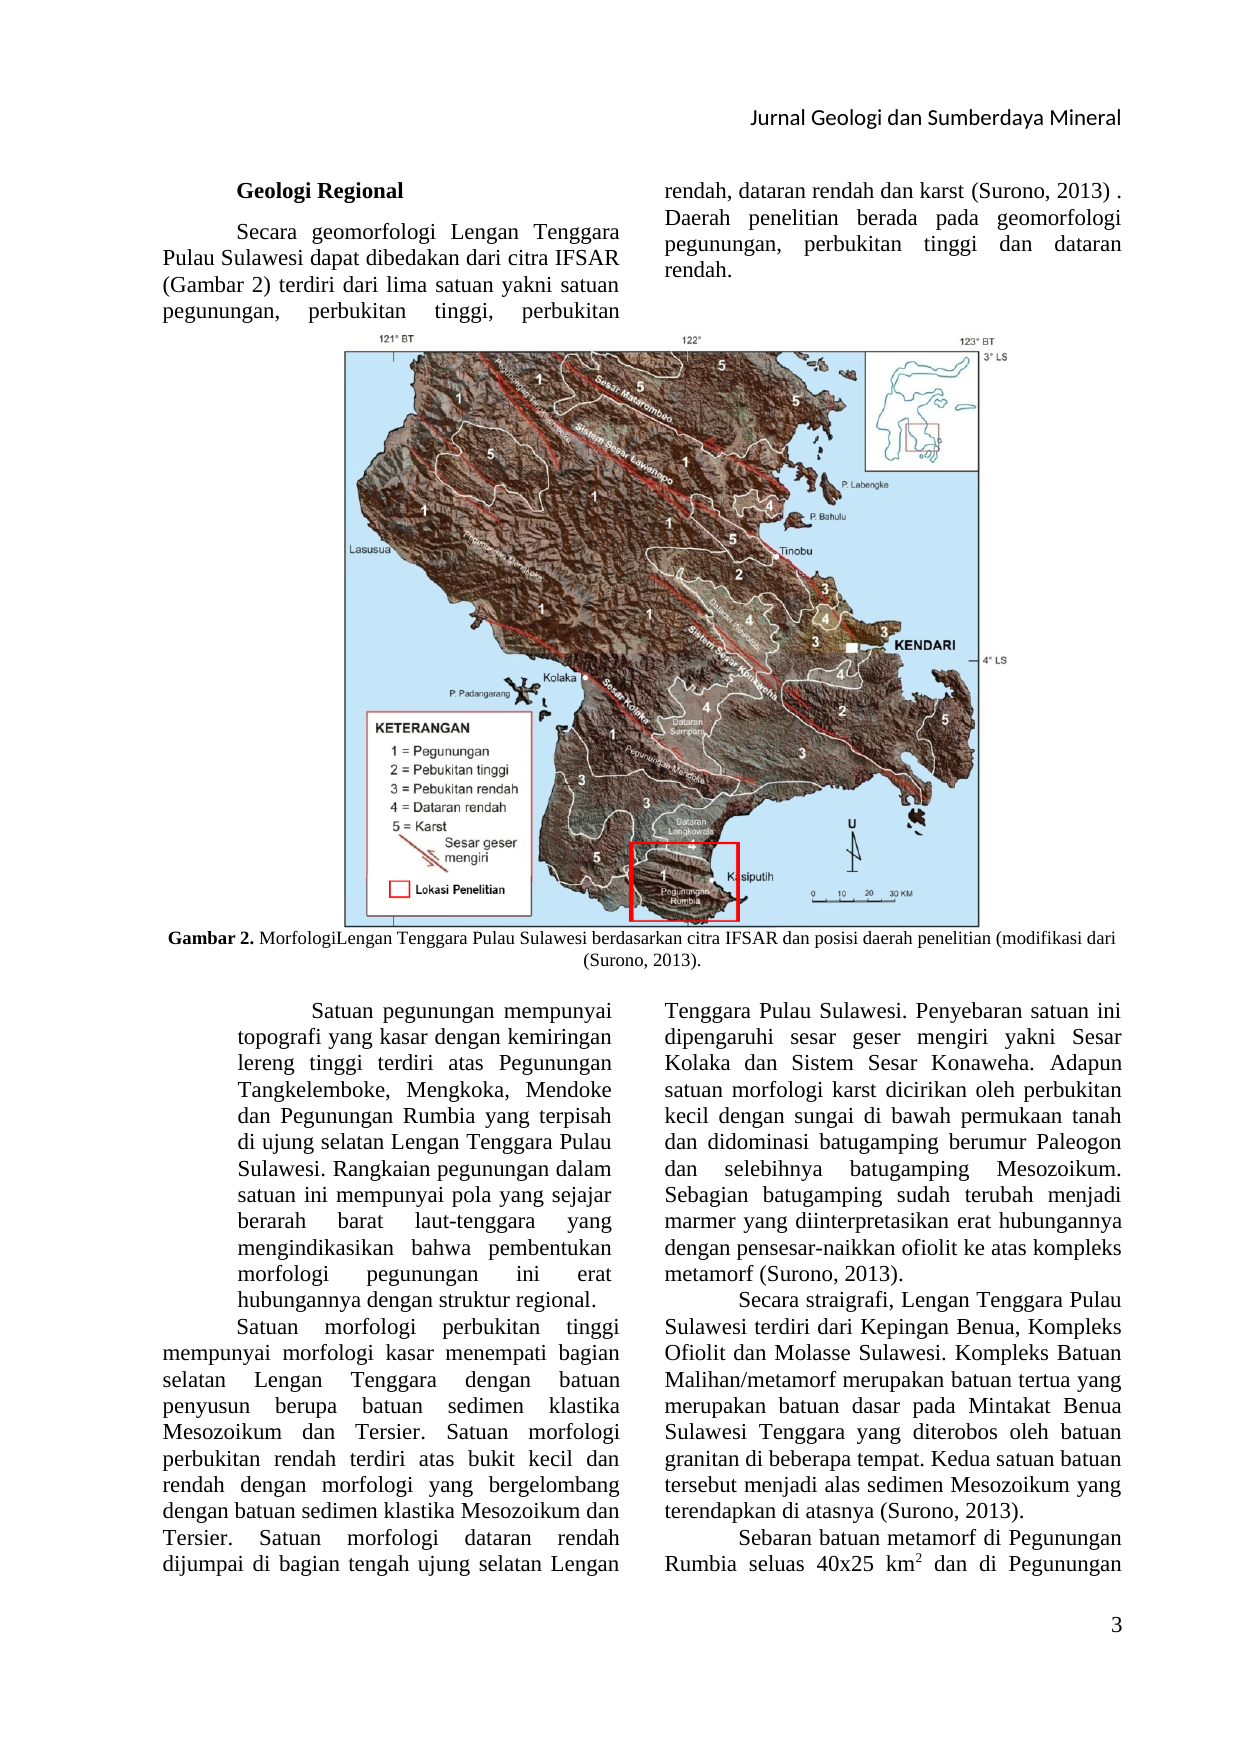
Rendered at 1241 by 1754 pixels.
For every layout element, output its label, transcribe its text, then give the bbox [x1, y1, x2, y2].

text Gambar 2. MorfologiLengan Tenggara Pulau Sulawesi berdasarkan citra IFSAR dan posisi daerah penelitian (modifikasi dari (Surono, 2013). [162, 927, 1122, 970]
list Secara geomorfologi Lengan Tenggara Pulau Sulawesi dapat dibedakan dari citra IFSAR (Gambar 2) terdiri dari lima satuan yakni satuan pegunungan, perbukitan tinggi, perbukitan rendah, dataran rendah dan karst (Surono, 2013) . Daerah penelitian berada pada geomorfologi pegunungan, perbukitan tinggi dan dataran rendah. [162, 218, 620, 323]
list Secara straigrafi, Lengan Tenggara Pulau Sulawesi terdiri dari Kepingan Benua, Kompleks Ofiolit dan Molasse Sulawesi. Kompleks Batuan Malihan/metamorf merupakan batuan tertua yang merupakan batuan dasar pada Mintakat Benua Sulawesi Tenggara yang diterobos oleh batuan granitan di beberapa tempat. Kedua satuan batuan tersebut menjadi alas sedimen Mesozoikum yang terendapkan di atasnya (Surono, 2013). [664, 1287, 1122, 1524]
picture [344, 335, 1007, 928]
text Satuan morfologi perbukitan tinggi mempunyai morfologi kasar menempati bagian selatan Lengan Tenggara dengan batuan penyusun berupa batuan sedimen klastika Mesozoikum dan Tersier. Satuan morfologi perbukitan rendah terdiri atas bukit kecil dan rendah dengan morfologi yang bergelombang dengan batuan sedimen klastika Mesozoikum dan Tersier. Satuan morfologi dataran rendah dijumpai di bagian tengah ujung selatan Lengan Tenggara Pulau Sulawesi. Penyebaran satuan ini dipengaruhi sesar geser mengiri yakni Sesar Kolaka dan Sistem Sesar Konaweha. Adapun satuan morfologi karst dicirikan oleh perbukitan kecil dengan sungai di bawah permukaan tanah dan didominasi batugamping berumur Paleogon dan selebihnya batugamping Mesozoikum. Sebagian batugamping sudah terubah menjadi marmer yang diinterpretasikan erat hubungannya dengan pensesar-naikkan ofiolit ke atas kompleks metamorf (Surono, 2013). [664, 997, 1122, 1287]
text Satuan morfologi perbukitan tinggi mempunyai morfologi kasar menempati bagian selatan Lengan Tenggara dengan batuan penyusun berupa batuan sedimen klastika Mesozoikum dan Tersier. Satuan morfologi perbukitan rendah terdiri atas bukit kecil dan rendah dengan morfologi yang bergelombang dengan batuan sedimen klastika Mesozoikum dan Tersier. Satuan morfologi dataran rendah dijumpai di bagian tengah ujung selatan Lengan Tenggara Pulau Sulawesi. Penyebaran satuan ini dipengaruhi sesar geser mengiri yakni Sesar Kolaka dan Sistem Sesar Konaweha. Adapun satuan morfologi karst dicirikan oleh perbukitan kecil dengan sungai di bawah permukaan tanah dan didominasi batugamping berumur Paleogon dan selebihnya batugamping Mesozoikum. Sebagian batugamping sudah terubah menjadi marmer yang diinterpretasikan erat hubungannya dengan pensesar-naikkan ofiolit ke atas kompleks metamorf (Surono, 2013). [162, 1313, 620, 1576]
text Satuan pegunungan mempunyai topografi yang kasar dengan kemiringan lereng tinggi terdiri atas Pegunungan Tangkelemboke, Mengkoka, Mendoke dan Pegunungan Rumbia yang terpisah di ujung selatan Lengan Tenggara Pulau Sulawesi. Rangkaian pegunungan dalam satuan ini mempunyai pola yang sejajar berarah barat laut-tenggara yang mengindikasikan bahwa pembentukan morfologi pegunungan ini erat hubungannya dengan struktur regional. [237, 997, 612, 1313]
list Geologi Regional [162, 177, 620, 203]
list Secara geomorfologi Lengan Tenggara Pulau Sulawesi dapat dibedakan dari citra IFSAR (Gambar 2) terdiri dari lima satuan yakni satuan pegunungan, perbukitan tinggi, perbukitan rendah, dataran rendah dan karst (Surono, 2013) . Daerah penelitian berada pada geomorfologi pegunungan, perbukitan tinggi dan dataran rendah. [664, 177, 1122, 283]
